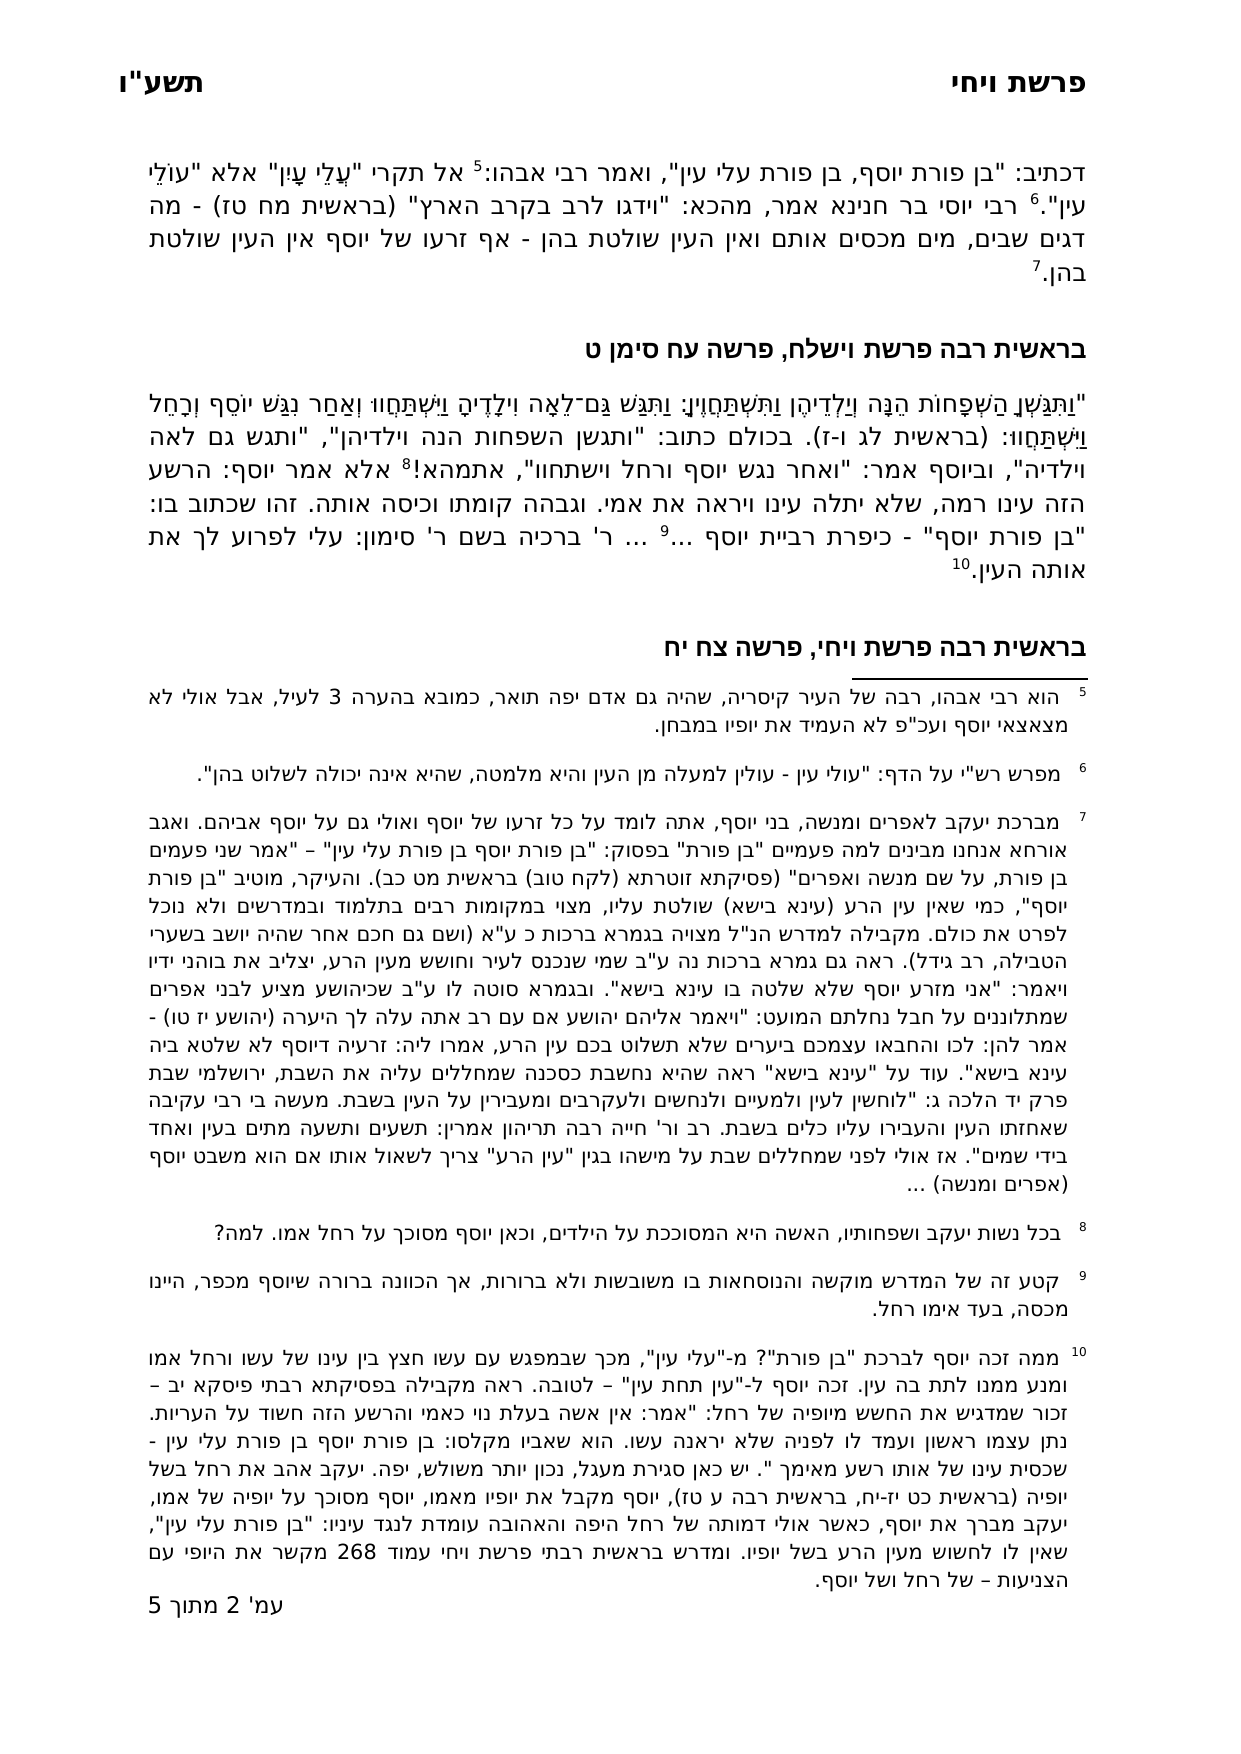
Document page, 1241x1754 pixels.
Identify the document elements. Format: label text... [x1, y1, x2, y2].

text בראשית רבה פרשת וישלח, פרשה עח סימן ט [148, 333, 1087, 364]
text אמר רבי יוחנן: אנא אשתיירי משפירי ירושלים. הרוצה לראות את יופיו של רבי יוחנן, יביא כוס כסף מבית הצורף, ימלא אותה גרעיני רימון אדום ויניח זר ורדים אדומים על פיו (של הכוס) ויעמיד אותה בין החמה ובין הצל. הזוהר הזה הוא מעין יופיו של רבי יוחנן. ... רבי יוחנן היה הולך ויושב בשערי טבילה, אמר: כאשר עולות בנות ישראל מטבילת מצוה יפגעו בי (תחילה), כדי שיהיו להן בנים יפים כמותי ולומדי תורה כמותי. אמרו לו רבנן: לא חושש מר מעינא בישא (עין הרע)? אמר להם: אני מזרע יוסף בא, שלא שלטה בו עינא בישא. דכתיב: "בן פורת יוסף, בן פורת עלי עין", ואמר רבי אבהו: אל תקרי "עֲלֵי עָיִן" אלא "עוֹלֵי עין". רבי יוסי בר חנינא אמר, מהכא: "וידגו לרב בקרב הארץ" (בראשית מח טז) - מה דגים שבים, מים מכסים אותם ואין העין שולטת בהן - אף זרעו של יוסף אין העין שולטת בהן. [148, 153, 1087, 287]
text "וַתִּגַּשְׁןָ הַשְּׁפָחוֹת הֵנָּה וְיַלְדֵיהֶן וַתִּשְׁתַּחֲוֶיןָ: וַתִּגַּשׁ גַּם־לֵאָה וִילָדֶיהָ וַיִּשְׁתַּחֲווּ וְאַחַר נִגַּשׁ יוֹסֵף וְרָחֵל וַיִּשְׁתַּחֲווּ: (בראשית לג ו-ז). בכולם כתוב: "ותגשן השפחות הנה וילדיהן", "ותגש גם לאה וילדיה", וביוסף אמר: "ואחר נגש יוסף ורחל וישתחוו", אתמהא! אלא אמר יוסף: הרשע הזה עינו רמה, שלא יתלה עינו ויראה את אמי. וגבהה קומתו וכיסה אותה. זהו שכתוב בו: "בן פורת יוסף" - כיפרת רביית יוסף ... ... ר' ברכיה בשם ר' סימון: עלי לפרוע לך את אותה העין. [148, 385, 1087, 585]
text בראשית רבה פרשת ויחי, פרשה צח יח [148, 631, 1087, 662]
